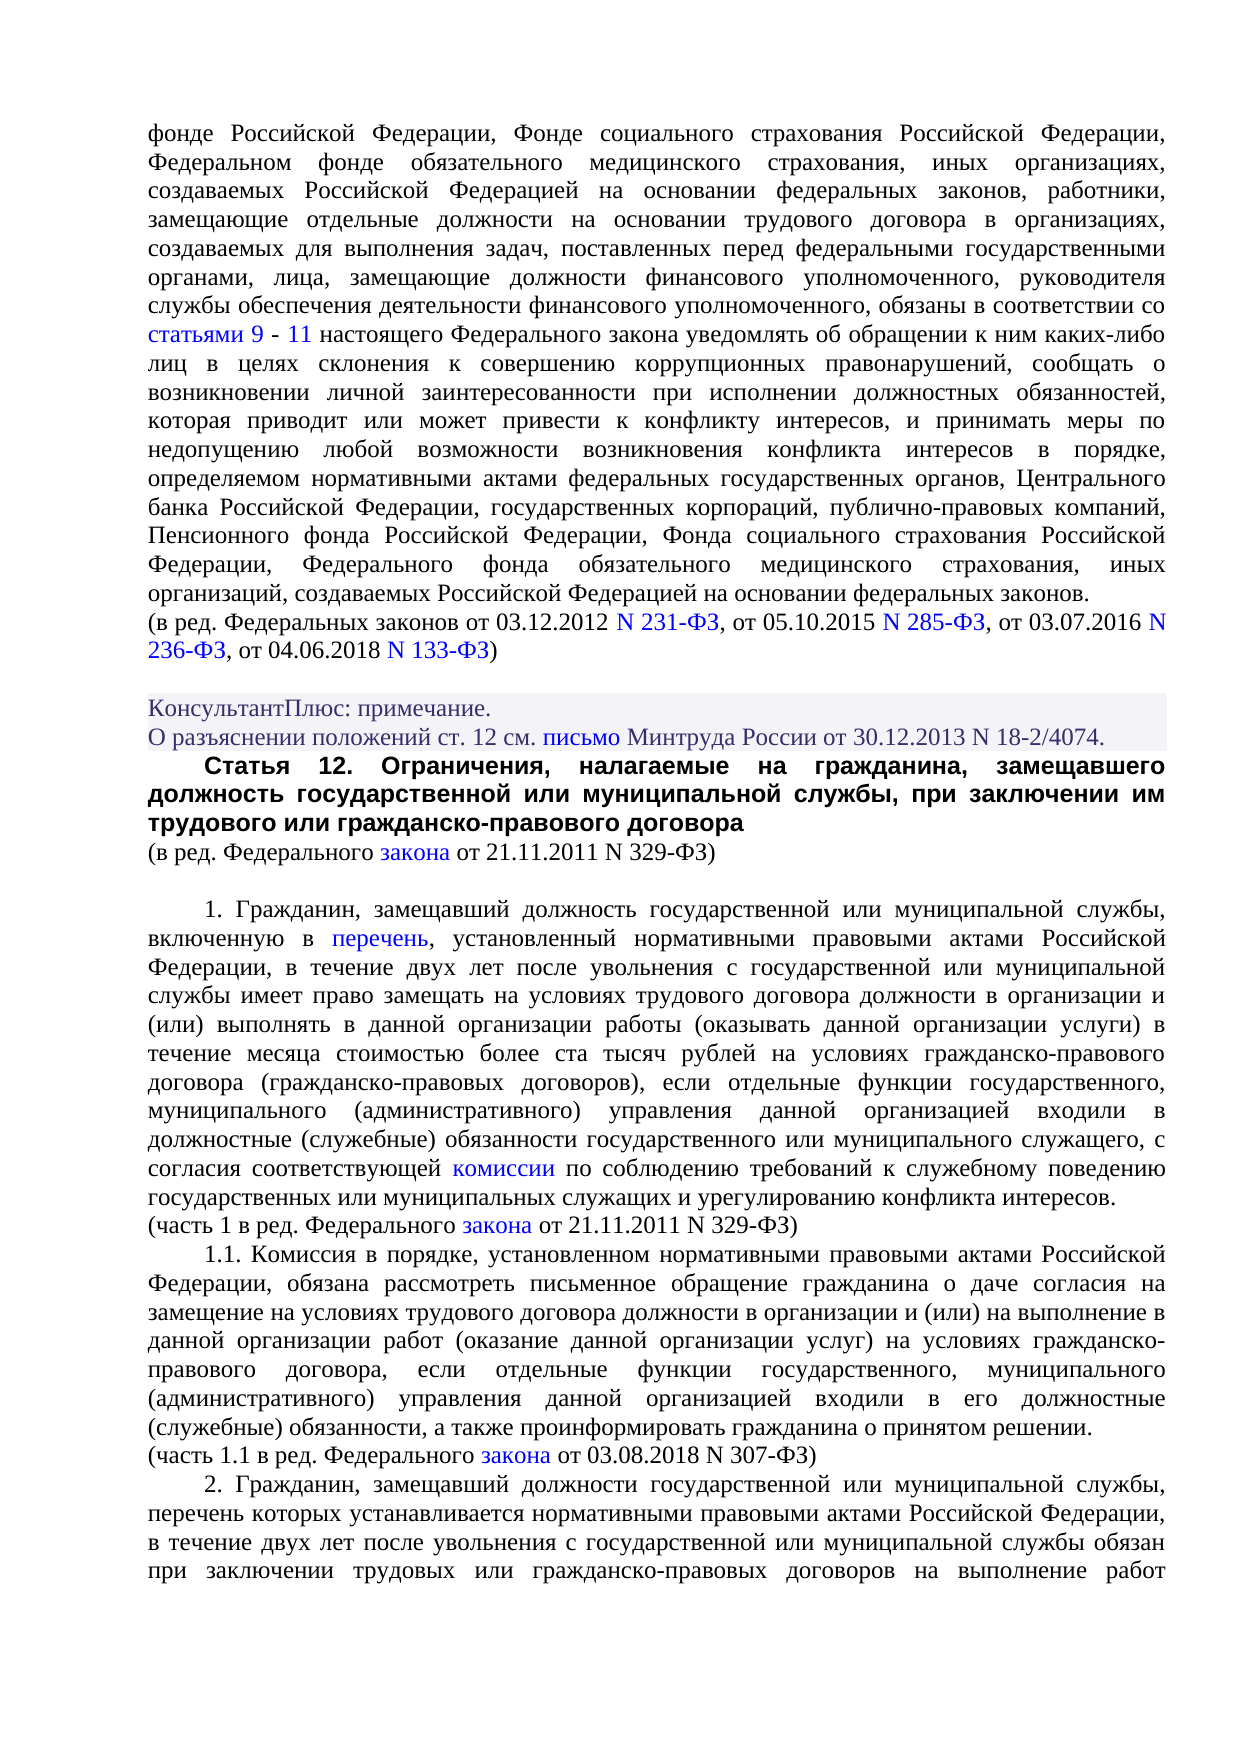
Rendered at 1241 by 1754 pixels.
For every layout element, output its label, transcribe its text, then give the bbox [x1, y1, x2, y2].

text (часть 1 в ред. Федерального закона от 21.11.2011 N 329-ФЗ) [148, 1211, 1167, 1239]
text (в ред. Федерального закона от 21.11.2011 N 329-ФЗ) [148, 837, 1167, 866]
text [148, 118, 1167, 607]
text О разъяснении положений ст. 12 см. письмо Минтруда России от 30.12.2013 N 18-2/4074. [148, 722, 1167, 751]
text (часть 1.1 в ред. Федерального закона от 03.08.2018 N 307-ФЗ) [148, 1441, 1167, 1469]
text 1. Гражданин, замещавший должность государственной или муниципальной службы, включенную в перечень, установленный нормативными правовыми актами Российской Федерации, в течение двух лет после увольнения с государственной или муниципальной службы имеет право замещать на условиях трудового договора должности в организации и (или) выполнять в данной организации работы (оказывать данной организации услуги) в течение месяца стоимостью более ста тысяч рублей на условиях гражданско-правового договора (гражданско-правовых договоров), если отдельные функции государственного, муниципального (административного) управления данной организацией входили в должностные (служебные) обязанности государственного или муниципального служащего, с согласия соответствующей комиссии по соблюдению требований к служебному поведению государственных или муниципальных служащих и урегулированию конфликта интересов. [148, 894, 1167, 1211]
text КонсультантПлюс: примечание. [148, 693, 1167, 722]
text 1.1. Комиссия в порядке, установленном нормативными правовыми актами Российской Федерации, обязана рассмотреть письменное обращение гражданина о даче согласия на замещение на условиях трудового договора должности в организации и (или) на выполнение в данной организации работ (оказание данной организации услуг) на условиях гражданско-правового договора, если отдельные функции государственного, муниципального (административного) управления данной организацией входили в его должностные (служебные) обязанности, а также проинформировать гражданина о принятом решении. [148, 1239, 1167, 1441]
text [148, 1469, 1167, 1584]
text Статья 12. Ограничения, налагаемые на гражданина, замещавшего должность государственной или муниципальной службы, при заключении им трудового или гражданско-правового договора [148, 751, 1167, 837]
text (в ред. Федеральных законов от 03.12.2012 N 231-ФЗ, от 05.10.2015 N 285-ФЗ, от 03.07.2016 N 236-ФЗ, от 04.06.2018 N 133-ФЗ) [148, 607, 1167, 664]
